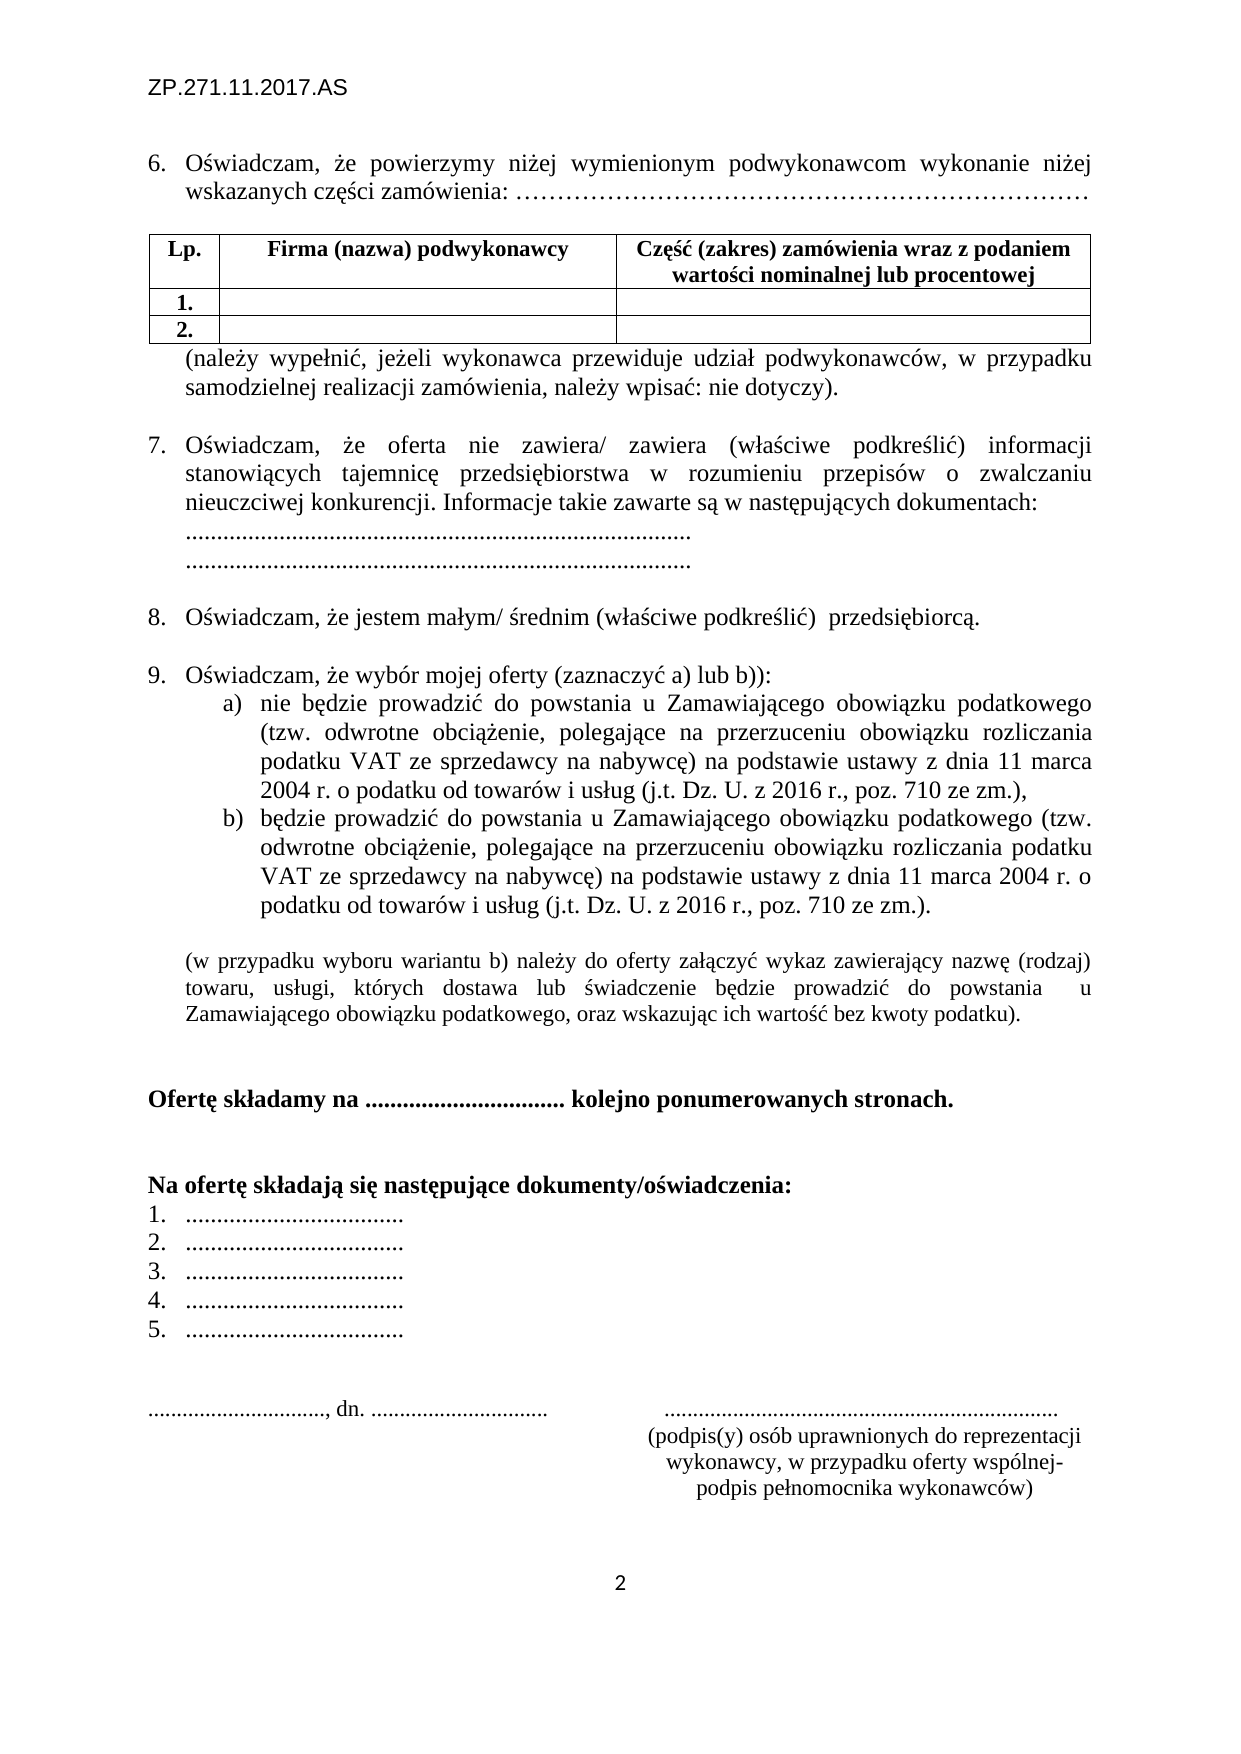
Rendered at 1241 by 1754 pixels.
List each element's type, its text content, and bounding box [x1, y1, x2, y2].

text (w przypadku wyboru wariantu b) należy do oferty załączyć wykaz zawierający nazwę (rodzaj) towaru, usługi, których dostawa lub świadczenie będzie prowadzić do powstania u Zamawiającego obowiązku podatkowego, oraz wskazując ich wartość bez kwoty podatku). [185, 947, 1093, 1026]
list ................................... [148, 1314, 1093, 1342]
text ................................................................................. [185, 516, 1093, 545]
text Na ofertę składają się następujące dokumenty/oświadczenia: [148, 1170, 1093, 1199]
list ................................... [148, 1199, 1093, 1227]
table_cell 1. [150, 289, 219, 315]
list ................................... [148, 1227, 1093, 1256]
table_header Część (zakres) zamówienia wraz z podaniem wartości nominalnej lub procentowej [617, 235, 1090, 288]
table_cell [220, 289, 616, 315]
list będzie prowadzić do powstania u Zamawiającego obowiązku podatkowego (tzw. odwrotne obciążenie, polegające na przerzuceniu obowiązku rozliczania podatku VAT ze sprzedawcy na nabywcę) na podstawie ustawy z dnia 11 marca 2004 r. o podatku od towarów i usług (j.t. Dz. U. z 2016 r., poz. 710 ze zm.). [223, 803, 1093, 918]
text Ofertę składamy na ................................ kolejno ponumerowanych stronach. [148, 1084, 1093, 1112]
list Oświadczam, że powierzymy niżej wymienionym podwykonawcom wykonanie niżej wskazanych części zamówienia: …………………………………………………………… [148, 148, 1093, 205]
text ..............................., dn. ............................... ..................................................................... [148, 1395, 1093, 1422]
table_cell [617, 289, 1090, 315]
table_cell [617, 316, 1090, 342]
table_cell 2. [150, 316, 219, 342]
list ................................... [148, 1256, 1093, 1285]
table_header Firma (nazwa) podwykonawcy [220, 235, 616, 288]
list Oświadczam, że jestem małym/ średnim (właściwe podkreślić) przedsiębiorcą. [148, 602, 1093, 631]
text (należy wypełnić, jeżeli wykonawca przewiduje udział podwykonawców, w przypadku samodzielnej realizacji zamówienia, należy wpisać: nie dotyczy). [185, 343, 1093, 401]
table_header Lp. [150, 235, 219, 288]
list Oświadczam, że wybór mojej oferty (zaznaczyć a) lub b)): [148, 660, 1093, 688]
table_cell [220, 316, 616, 342]
list ................................... [148, 1285, 1093, 1314]
list nie będzie prowadzić do powstania u Zamawiającego obowiązku podatkowego (tzw. odwrotne obciążenie, polegające na przerzuceniu obowiązku rozliczania podatku VAT ze sprzedawcy na nabywcę) na podstawie ustawy z dnia 11 marca 2004 r. o podatku od towarów i usług (j.t. Dz. U. z 2016 r., poz. 710 ze zm.), [223, 688, 1093, 803]
list Oświadczam, że oferta nie zawiera/ zawiera (właściwe podkreślić) informacji stanowiących tajemnicę przedsiębiorstwa w rozumieniu przepisów o zwalczaniu nieuczciwej konkurencji. Informacje takie zawarte są w następujących dokumentach: [148, 430, 1093, 516]
text ................................................................................. [185, 545, 1093, 573]
text (podpis(y) osób uprawnionych do reprezentacji wykonawcy, w przypadku oferty wspólnej- podpis pełnomocnika wykonawców) [637, 1422, 1093, 1501]
